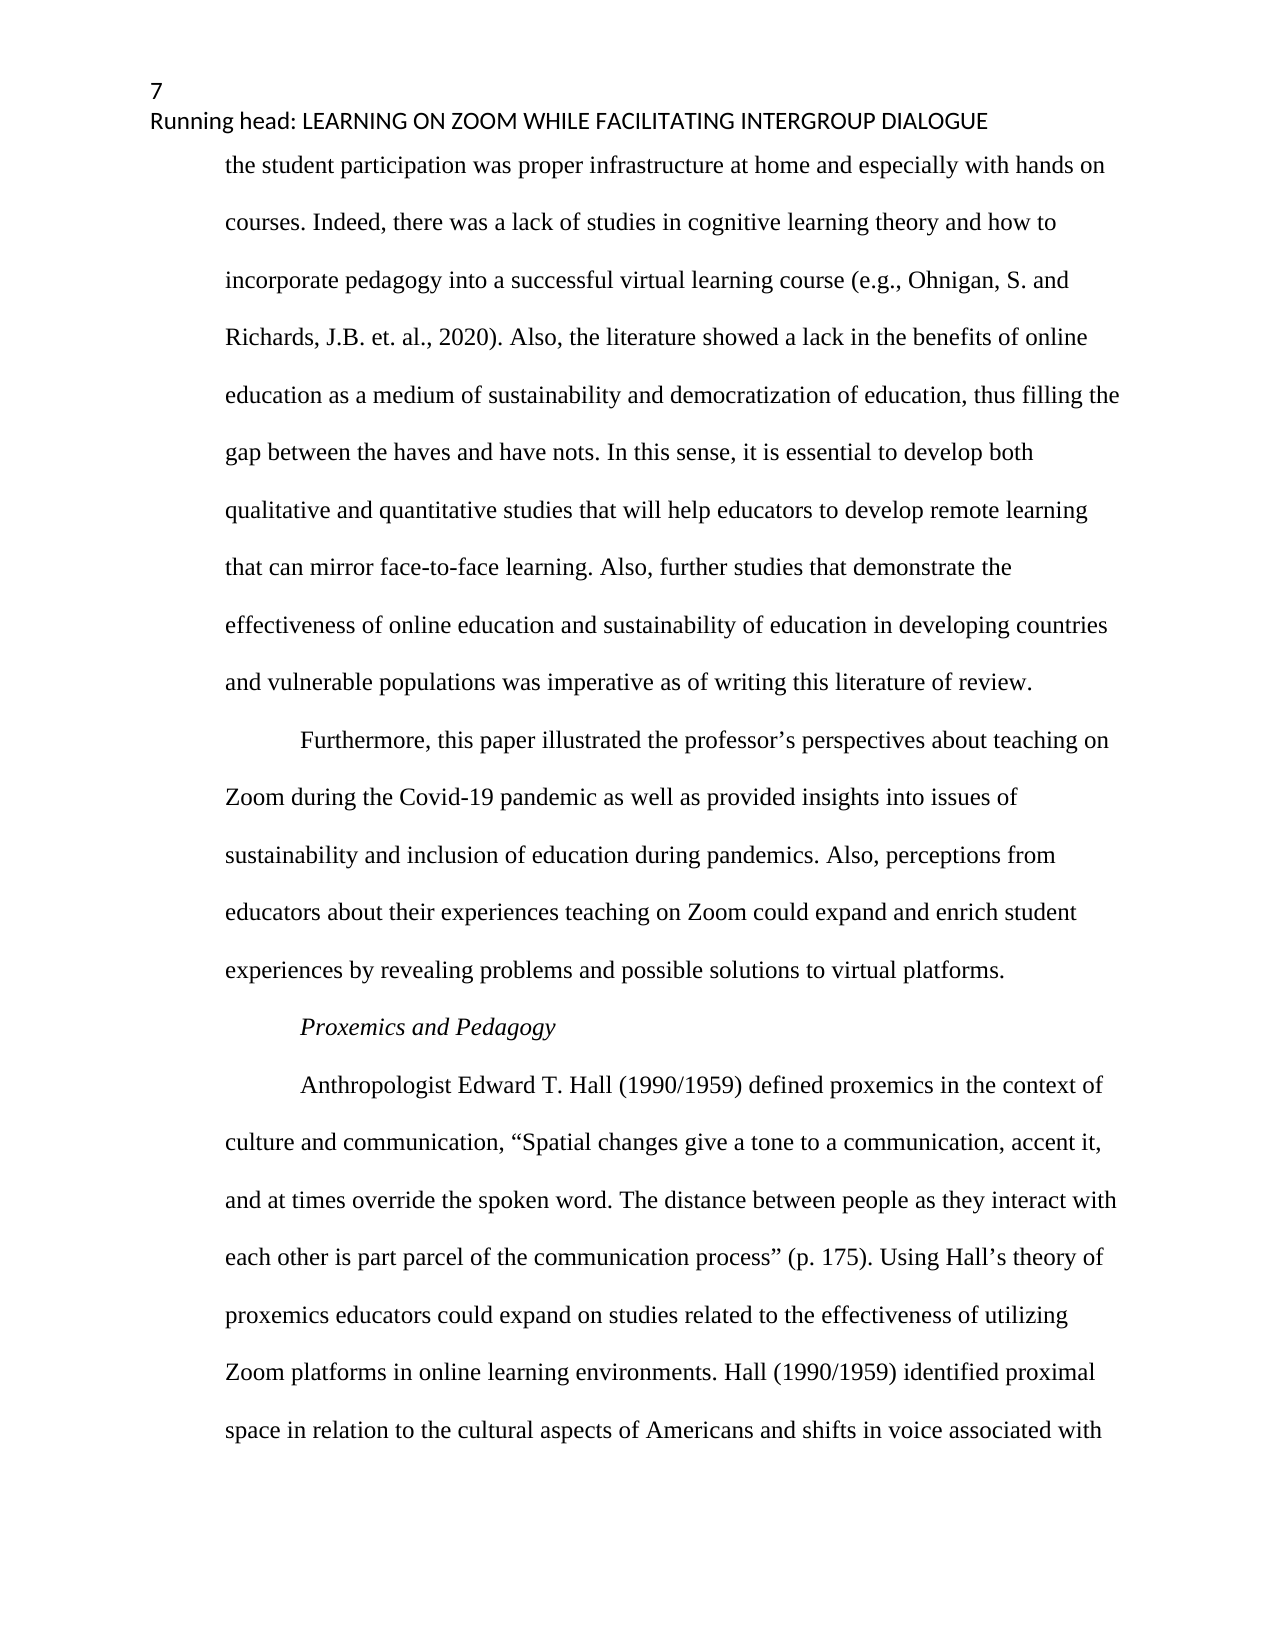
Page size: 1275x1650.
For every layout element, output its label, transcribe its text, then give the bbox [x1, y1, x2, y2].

text Furthermore, this paper illustrated the professor’s perspectives about teaching on Zoom during the Covid-19 pandemic as well as provided insights into issues of sustainability and inclusion of education during pandemics. Also, perceptions from educators about their experiences teaching on Zoom could expand and enrich student experiences by revealing problems and possible solutions to virtual platforms. [225, 725, 1125, 984]
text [225, 1070, 1125, 1444]
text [225, 150, 1125, 696]
text Proxemics and Pedagogy [225, 1012, 1125, 1041]
